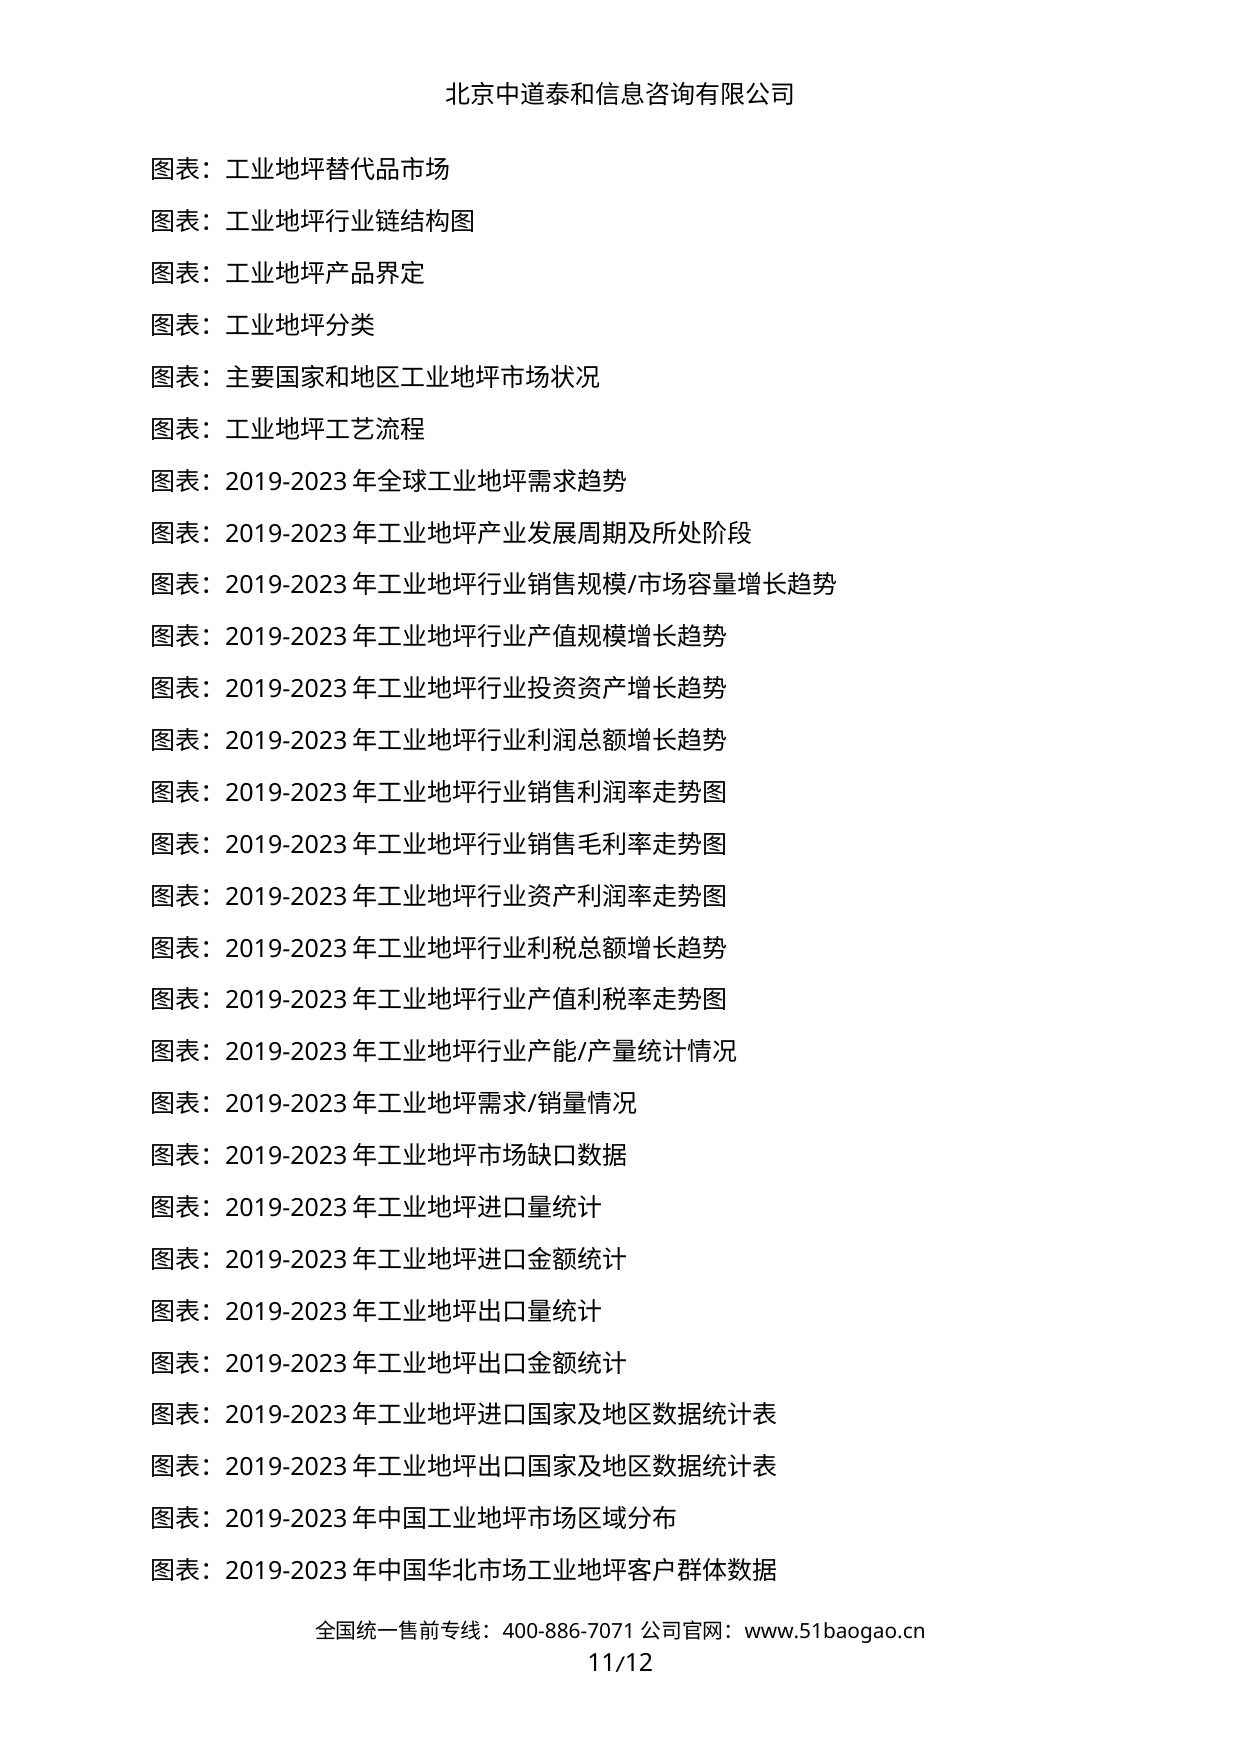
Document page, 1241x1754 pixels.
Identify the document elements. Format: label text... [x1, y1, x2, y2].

text 图表：2019-2023年工业地坪行业销售规模/市场容量增长趋势 [150, 565, 1090, 601]
text 图表：工业地坪分类 [150, 306, 1090, 342]
text 图表：2019-2023年工业地坪需求/销量情况 [150, 1084, 1090, 1120]
text 图表：2019-2023年工业地坪出口金额统计 [150, 1343, 1090, 1379]
text 图表：2019-2023年全球工业地坪需求趋势 [150, 461, 1090, 497]
text 图表：2019-2023年工业地坪行业利税总额增长趋势 [150, 928, 1090, 964]
text 图表：2019-2023年工业地坪行业销售利润率走势图 [150, 772, 1090, 809]
text 图表：2019-2023年工业地坪出口量统计 [150, 1291, 1090, 1327]
text 图表：2019-2023年工业地坪进口量统计 [150, 1187, 1090, 1224]
text 图表：工业地坪行业链结构图 [150, 202, 1090, 238]
text 图表：工业地坪工艺流程 [150, 409, 1090, 446]
text 图表：2019-2023年工业地坪市场缺口数据 [150, 1136, 1090, 1172]
text 图表：2019-2023年工业地坪行业利润总额增长趋势 [150, 721, 1090, 757]
text 图表：工业地坪替代品市场 [150, 150, 1090, 186]
text 图表：2019-2023年工业地坪进口金额统计 [150, 1239, 1090, 1276]
text 图表：2019-2023年工业地坪行业资产利润率走势图 [150, 876, 1090, 912]
text 图表：工业地坪产品界定 [150, 254, 1090, 290]
text 图表：主要国家和地区工业地坪市场状况 [150, 357, 1090, 394]
text 图表：2019-2023年中国工业地坪市场区域分布 [150, 1499, 1090, 1535]
text 图表：2019-2023年中国华北市场工业地坪客户群体数据 [150, 1551, 1090, 1587]
text 图表：2019-2023年工业地坪行业产值规模增长趋势 [150, 617, 1090, 653]
text 图表：2019-2023年工业地坪行业销售毛利率走势图 [150, 824, 1090, 861]
text 图表：2019-2023年工业地坪行业产能/产量统计情况 [150, 1032, 1090, 1068]
text 图表：2019-2023年工业地坪行业投资资产增长趋势 [150, 669, 1090, 705]
text 图表：2019-2023年工业地坪行业产值利税率走势图 [150, 980, 1090, 1016]
text 图表：2019-2023年工业地坪出口国家及地区数据统计表 [150, 1447, 1090, 1483]
text 图表：2019-2023年工业地坪产业发展周期及所处阶段 [150, 513, 1090, 549]
text 图表：2019-2023年工业地坪进口国家及地区数据统计表 [150, 1395, 1090, 1431]
